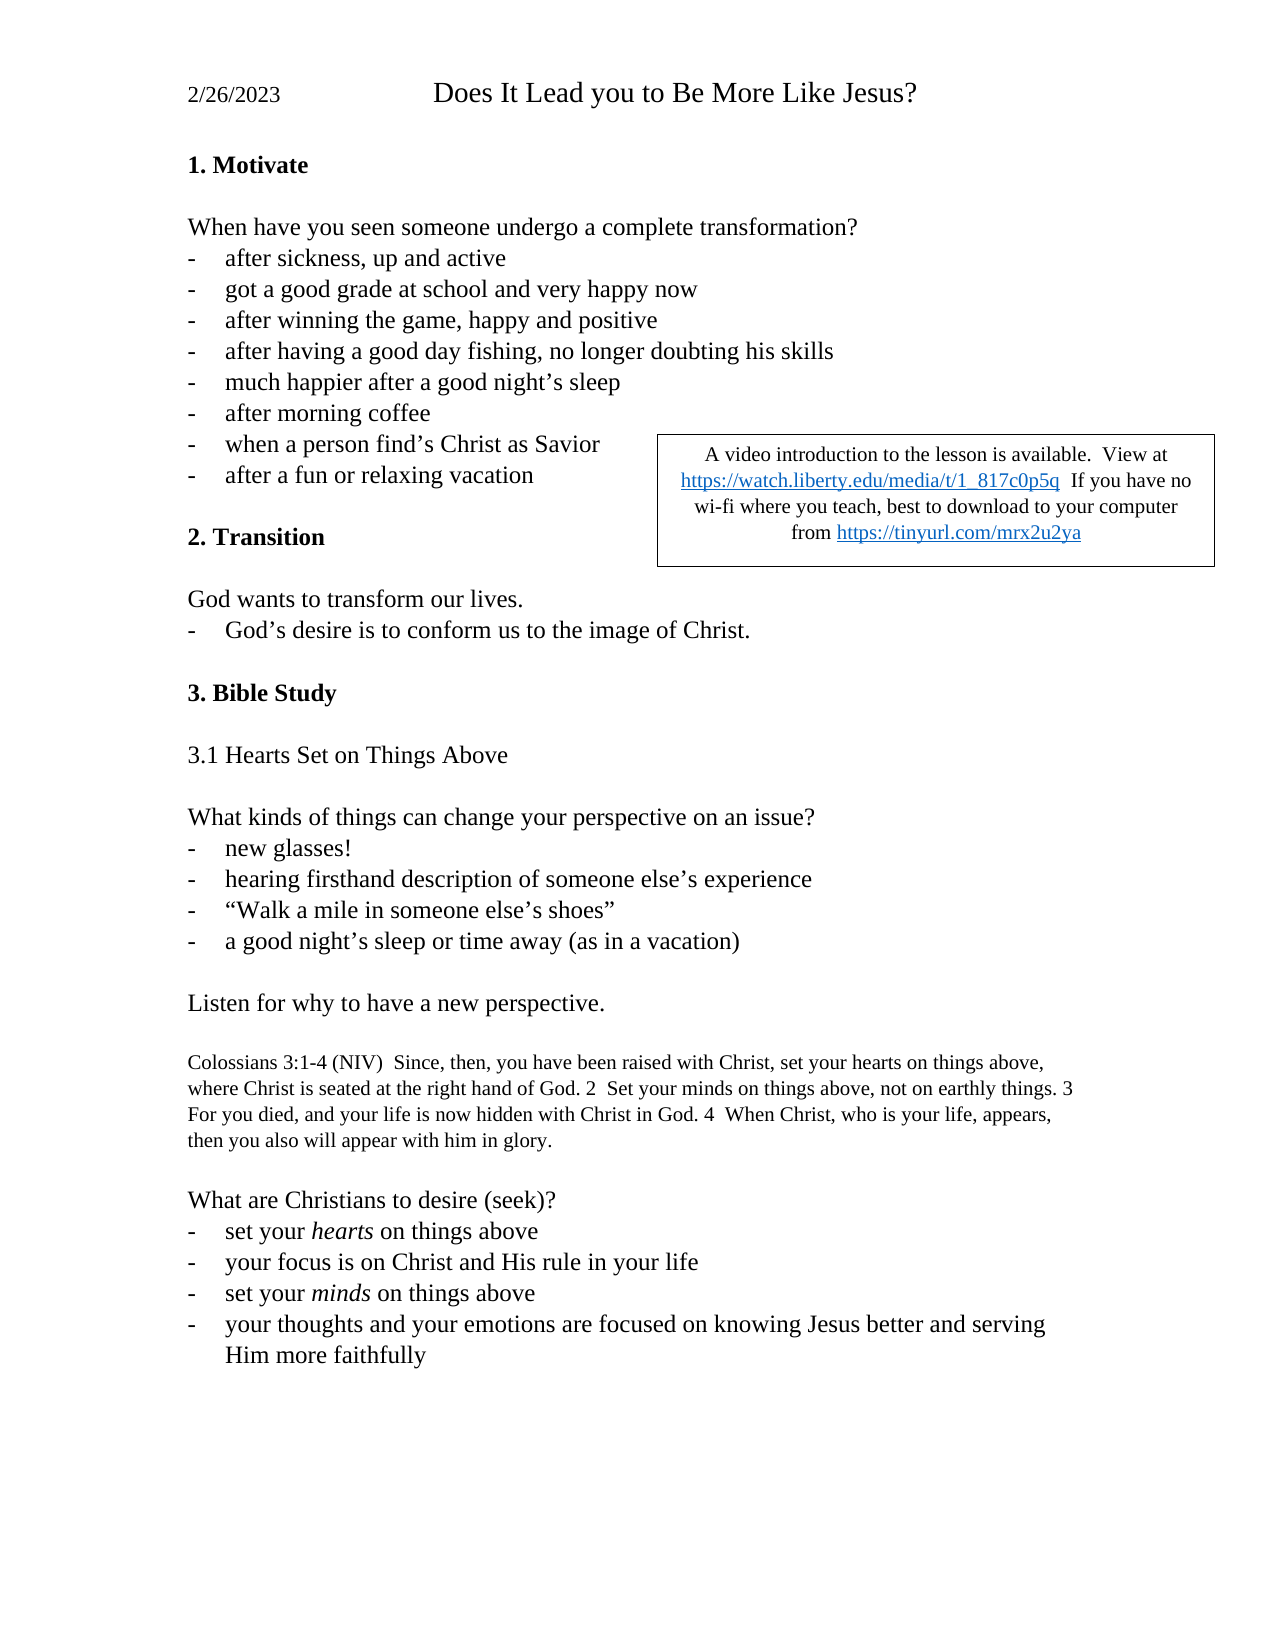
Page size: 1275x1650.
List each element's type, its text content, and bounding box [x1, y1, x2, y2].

list after winning the game, happy and positive [187, 305, 1087, 334]
list got a good grade at school and very happy now [187, 274, 1087, 303]
text God wants to transform our lives. [187, 584, 1087, 613]
list your thoughts and your emotions are focused on knowing Jesus better and serving Him more faithfully [187, 1309, 1087, 1369]
text 2. Transition [187, 522, 657, 551]
text 3. Bible Study [187, 678, 1087, 706]
text What kinds of things can change your perspective on an issue? [187, 802, 1087, 831]
text When have you seen someone undergo a complete transformation? [187, 212, 1087, 241]
list your focus is on Christ and His rule in your life [187, 1247, 1087, 1276]
text Listen for why to have a new perspective. [187, 988, 1087, 1017]
list after sickness, up and active [187, 243, 1087, 272]
list “Walk a mile in someone else’s shoes” [187, 895, 1087, 924]
text 3.1 Hearts Set on Things Above [187, 740, 1087, 768]
list set your hearts on things above [187, 1216, 1087, 1245]
text Colossians 3:1-4 (NIV) Since, then, you have been raised with Christ, set your hearts on things above, where Christ is seated at the right hand of God. 2 Set your minds on things above, not on earthly things. 3 For you died, and your life is now hidden with Christ in God. 4 When Christ, who is your life, appears, then you also will appear with him in glory. [187, 1050, 1087, 1152]
list much happier after a good night’s sleep [187, 367, 1087, 396]
list new glasses! [187, 833, 1087, 862]
list when a person find’s Christ as Savior [187, 429, 1087, 458]
list after a fun or relaxing vacation [187, 460, 657, 489]
text 1. Motivate [187, 150, 1087, 179]
list after having a good day fishing, no longer doubting his skills [187, 336, 1087, 365]
list a good night’s sleep or time away (as in a vacation) [187, 926, 1087, 955]
text What are Christians to desire (seek)? [187, 1185, 1087, 1214]
list set your minds on things above [187, 1278, 1087, 1307]
list God’s desire is to conform us to the image of Christ. [187, 616, 1087, 644]
list hearing firsthand description of someone else’s experience [187, 864, 1087, 893]
list after morning coffee [187, 398, 1087, 427]
